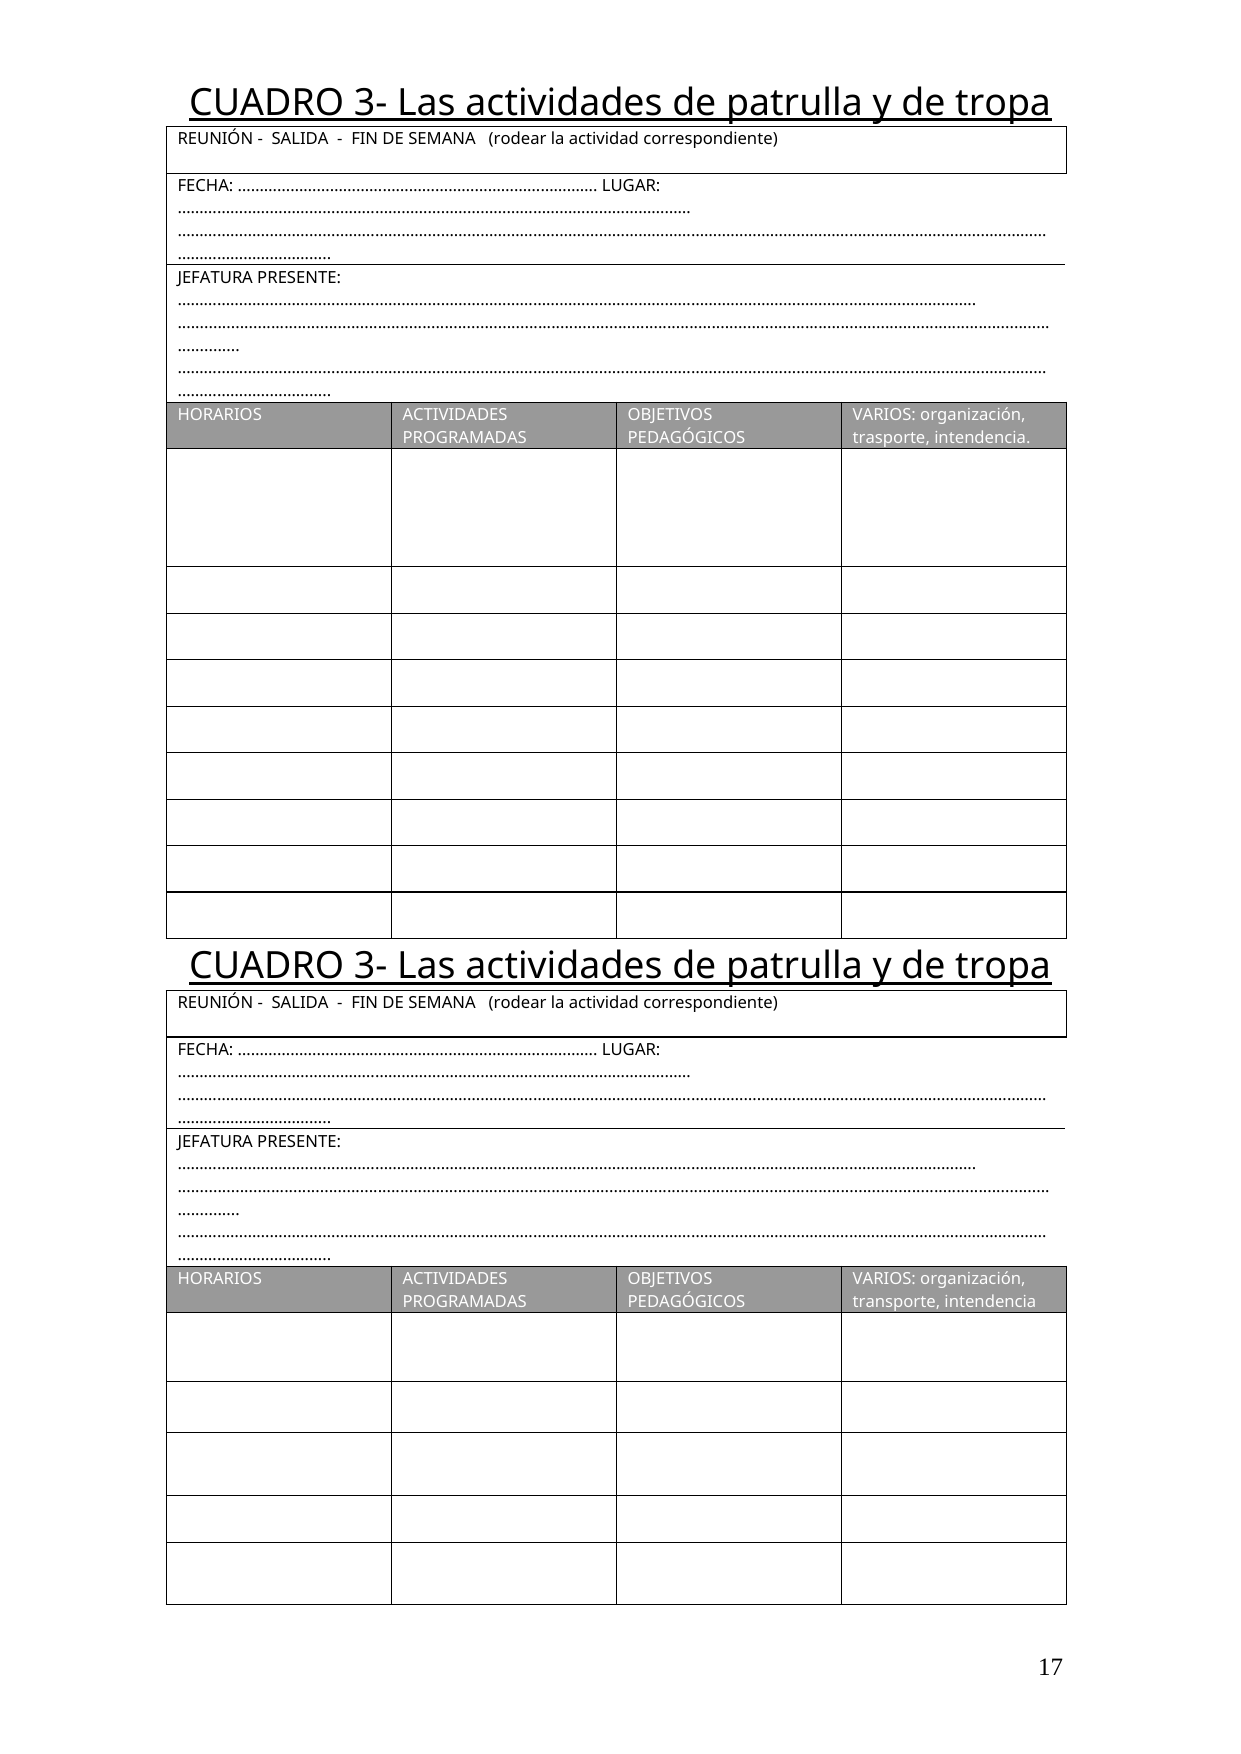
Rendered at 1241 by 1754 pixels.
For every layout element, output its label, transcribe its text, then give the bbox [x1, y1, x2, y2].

table_cell VARIOS: organización, transporte, intendencia [842, 1267, 1066, 1312]
table_cell [842, 1543, 1066, 1604]
table_cell [392, 1382, 616, 1432]
table_cell [617, 753, 841, 798]
table_cell [617, 1496, 841, 1542]
table_cell [842, 800, 1066, 845]
table_cell [392, 707, 616, 752]
table_cell [167, 800, 391, 845]
table_cell [617, 1543, 841, 1604]
table_cell [842, 660, 1066, 706]
text CUADRO 3- Las actividades de patrulla y de tropa [177, 75, 1063, 126]
table_cell [842, 567, 1066, 613]
table_cell [392, 614, 616, 659]
table_cell [617, 1313, 841, 1381]
table_cell [167, 1382, 391, 1432]
table_cell [167, 707, 391, 752]
table_cell [392, 1433, 616, 1495]
table_cell ACTIVIDADES PROGRAMADAS [392, 403, 616, 448]
table_cell [842, 893, 1066, 938]
table_cell [617, 567, 841, 613]
table_cell [842, 846, 1066, 891]
table_cell [167, 1433, 391, 1495]
table_cell [392, 449, 616, 566]
table_cell OBJETIVOS PEDAGÓGICOS [617, 403, 841, 448]
table_cell [167, 614, 391, 659]
table_cell [167, 1313, 391, 1381]
table_cell [392, 1313, 616, 1381]
table_cell [167, 753, 391, 798]
table_cell [842, 1496, 1066, 1542]
table_cell [617, 660, 841, 706]
table_cell HORARIOS [167, 403, 391, 448]
table_header REUNIÓN - SALIDA - FIN DE SEMANA (rodear la actividad correspondiente) [167, 127, 1066, 172]
table_cell [392, 800, 616, 845]
table_cell [842, 614, 1066, 659]
table_cell [167, 846, 391, 891]
table_cell [392, 846, 616, 891]
table_cell OBJETIVOS PEDAGÓGICOS [617, 1267, 841, 1312]
table_cell [167, 1543, 391, 1604]
table_cell FECHA: ………………………………………………………………………. LUGAR:……………………………………………………………………………………………………… …………………………………………………………………………………………………………………………………………………………………………………………………………….. [167, 1038, 1066, 1128]
table_cell [392, 567, 616, 613]
table_cell VARIOS: organización, trasporte, intendencia. [842, 403, 1066, 448]
table_cell [842, 1433, 1066, 1495]
table_cell [167, 567, 391, 613]
table_cell [392, 893, 616, 938]
table_cell [617, 893, 841, 938]
table_cell [167, 660, 391, 706]
table_cell [392, 1543, 616, 1604]
table_cell HORARIOS [167, 1267, 391, 1312]
table_cell [617, 1433, 841, 1495]
table_cell [167, 893, 391, 938]
table_cell [842, 449, 1066, 566]
table_cell [167, 1496, 391, 1542]
table_cell [167, 449, 391, 566]
table_cell FECHA: ………………………………………………………………………. LUGAR:……………………………………………………………………………………………………… …………………………………………………………………………………………………………………………………………………………………………………………………………….. [167, 174, 1066, 264]
table_cell [617, 1382, 841, 1432]
table_header REUNIÓN - SALIDA - FIN DE SEMANA (rodear la actividad correspondiente) [167, 991, 1066, 1036]
text CUADRO 3- Las actividades de patrulla y de tropa [177, 939, 1063, 990]
table_cell [842, 1313, 1066, 1381]
table_cell [392, 1496, 616, 1542]
table_cell ACTIVIDADES PROGRAMADAS [392, 1267, 616, 1312]
table_cell [617, 707, 841, 752]
table_cell [617, 614, 841, 659]
table_cell [617, 449, 841, 566]
table_cell [392, 660, 616, 706]
table_cell [392, 753, 616, 798]
table_cell [842, 707, 1066, 752]
table_cell [617, 800, 841, 845]
table_cell [842, 753, 1066, 798]
table_cell [842, 1382, 1066, 1432]
table_cell [617, 846, 841, 891]
